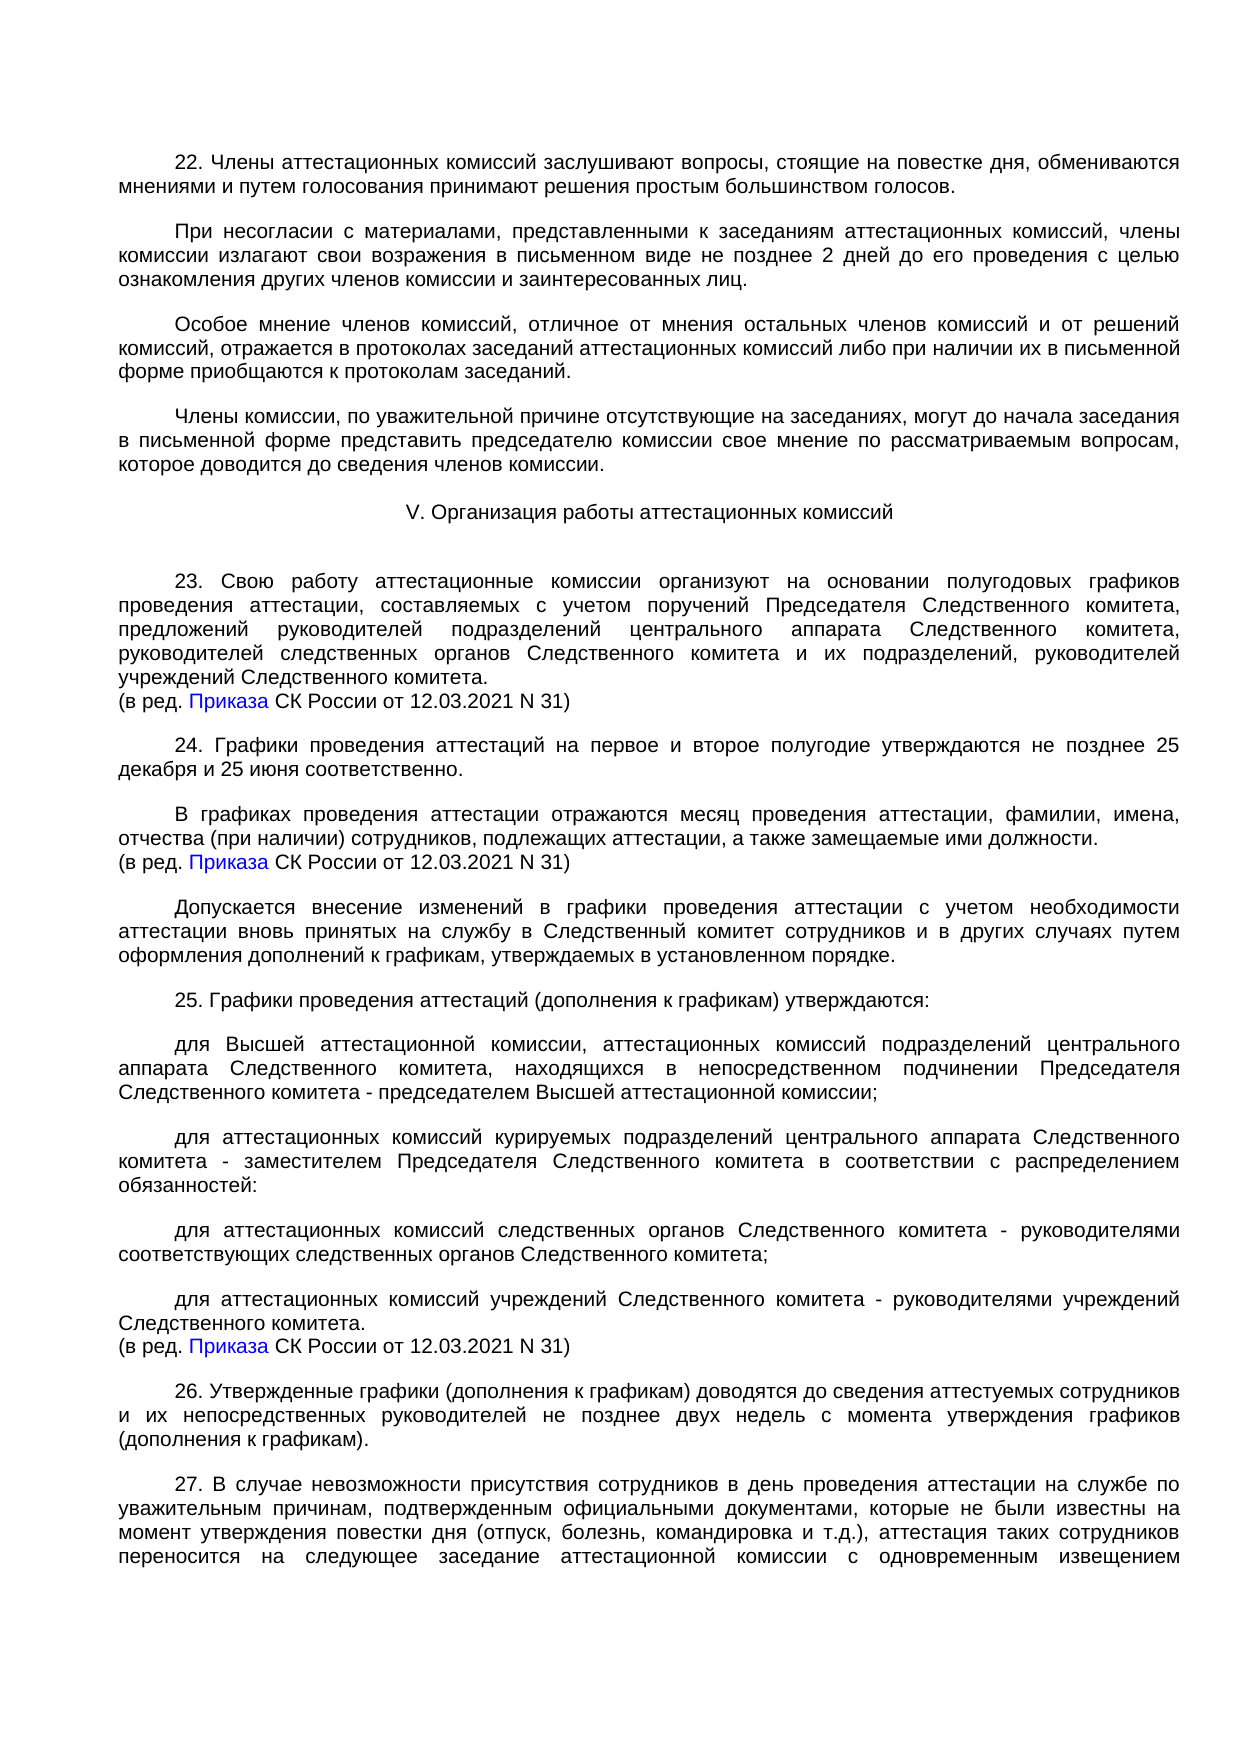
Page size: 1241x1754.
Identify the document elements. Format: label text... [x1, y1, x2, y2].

text 26. Утвержденные графики (дополнения к графикам) доводятся до сведения аттестуемых сотрудников и их непосредственных руководителей не позднее двух недель с момента утверждения графиков (дополнения к графикам). [118, 1379, 1181, 1451]
text Допускается внесение изменений в графики проведения аттестации с учетом необходимости аттестации вновь принятых на службу в Следственный комитет сотрудников и в других случаях путем оформления дополнений к графикам, утверждаемых в установленном порядке. [118, 895, 1181, 967]
text 24. Графики проведения аттестаций на первое и второе полугодие утверждаются не позднее 25 декабря и 25 июня соответственно. [118, 733, 1181, 781]
text (в ред. Приказа СК России от 12.03.2021 N 31) [118, 850, 1181, 874]
text 23. Свою работу аттестационные комиссии организуют на основании полугодовых графиков проведения аттестации, составляемых с учетом поручений Председателя Следственного комитета, предложений руководителей подразделений центрального аппарата Следственного комитета, руководителей следственных органов Следственного комитета и их подразделений, руководителей учреждений Следственного комитета. [118, 569, 1181, 688]
text V. Организация работы аттестационных комиссий [118, 500, 1181, 524]
text В графиках проведения аттестации отражаются месяц проведения аттестации, фамилии, имена, отчества (при наличии) сотрудников, подлежащих аттестации, а также замещаемые ими должности. [118, 802, 1181, 850]
text (в ред. Приказа СК России от 12.03.2021 N 31) [118, 688, 1181, 712]
text для аттестационных комиссий курируемых подразделений центрального аппарата Следственного комитета - заместителем Председателя Следственного комитета в соответствии с распределением обязанностей: [118, 1125, 1181, 1197]
text (в ред. Приказа СК России от 12.03.2021 N 31) [118, 1334, 1181, 1358]
text Особое мнение членов комиссий, отличное от мнения остальных членов комиссий и от решений комиссий, отражается в протоколах заседаний аттестационных комиссий либо при наличии их в письменной форме приобщаются к протоколам заседаний. [118, 311, 1181, 383]
text для аттестационных комиссий следственных органов Следственного комитета - руководителями соответствующих следственных органов Следственного комитета; [118, 1218, 1181, 1266]
text При несогласии с материалами, представленными к заседаниям аттестационных комиссий, члены комиссии излагают свои возражения в письменном виде не позднее 2 дней до его проведения с целью ознакомления других членов комиссии и заинтересованных лиц. [118, 219, 1181, 291]
text для аттестационных комиссий учреждений Следственного комитета - руководителями учреждений Следственного комитета. [118, 1286, 1181, 1334]
text для Высшей аттестационной комиссии, аттестационных комиссий подразделений центрального аппарата Следственного комитета, находящихся в непосредственном подчинении Председателя Следственного комитета - председателем Высшей аттестационной комиссии; [118, 1032, 1181, 1104]
text Члены комиссии, по уважительной причине отсутствующие на заседаниях, могут до начала заседания в письменной форме представить председателю комиссии свое мнение по рассматриваемым вопросам, которое доводится до сведения членов комиссии. [118, 404, 1181, 476]
text 25. Графики проведения аттестаций (дополнения к графикам) утверждаются: [118, 987, 1181, 1011]
text 22. Члены аттестационных комиссий заслушивают вопросы, стоящие на повестке дня, обмениваются мнениями и путем голосования принимают решения простым большинством голосов. [118, 150, 1181, 198]
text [118, 1472, 1181, 1568]
